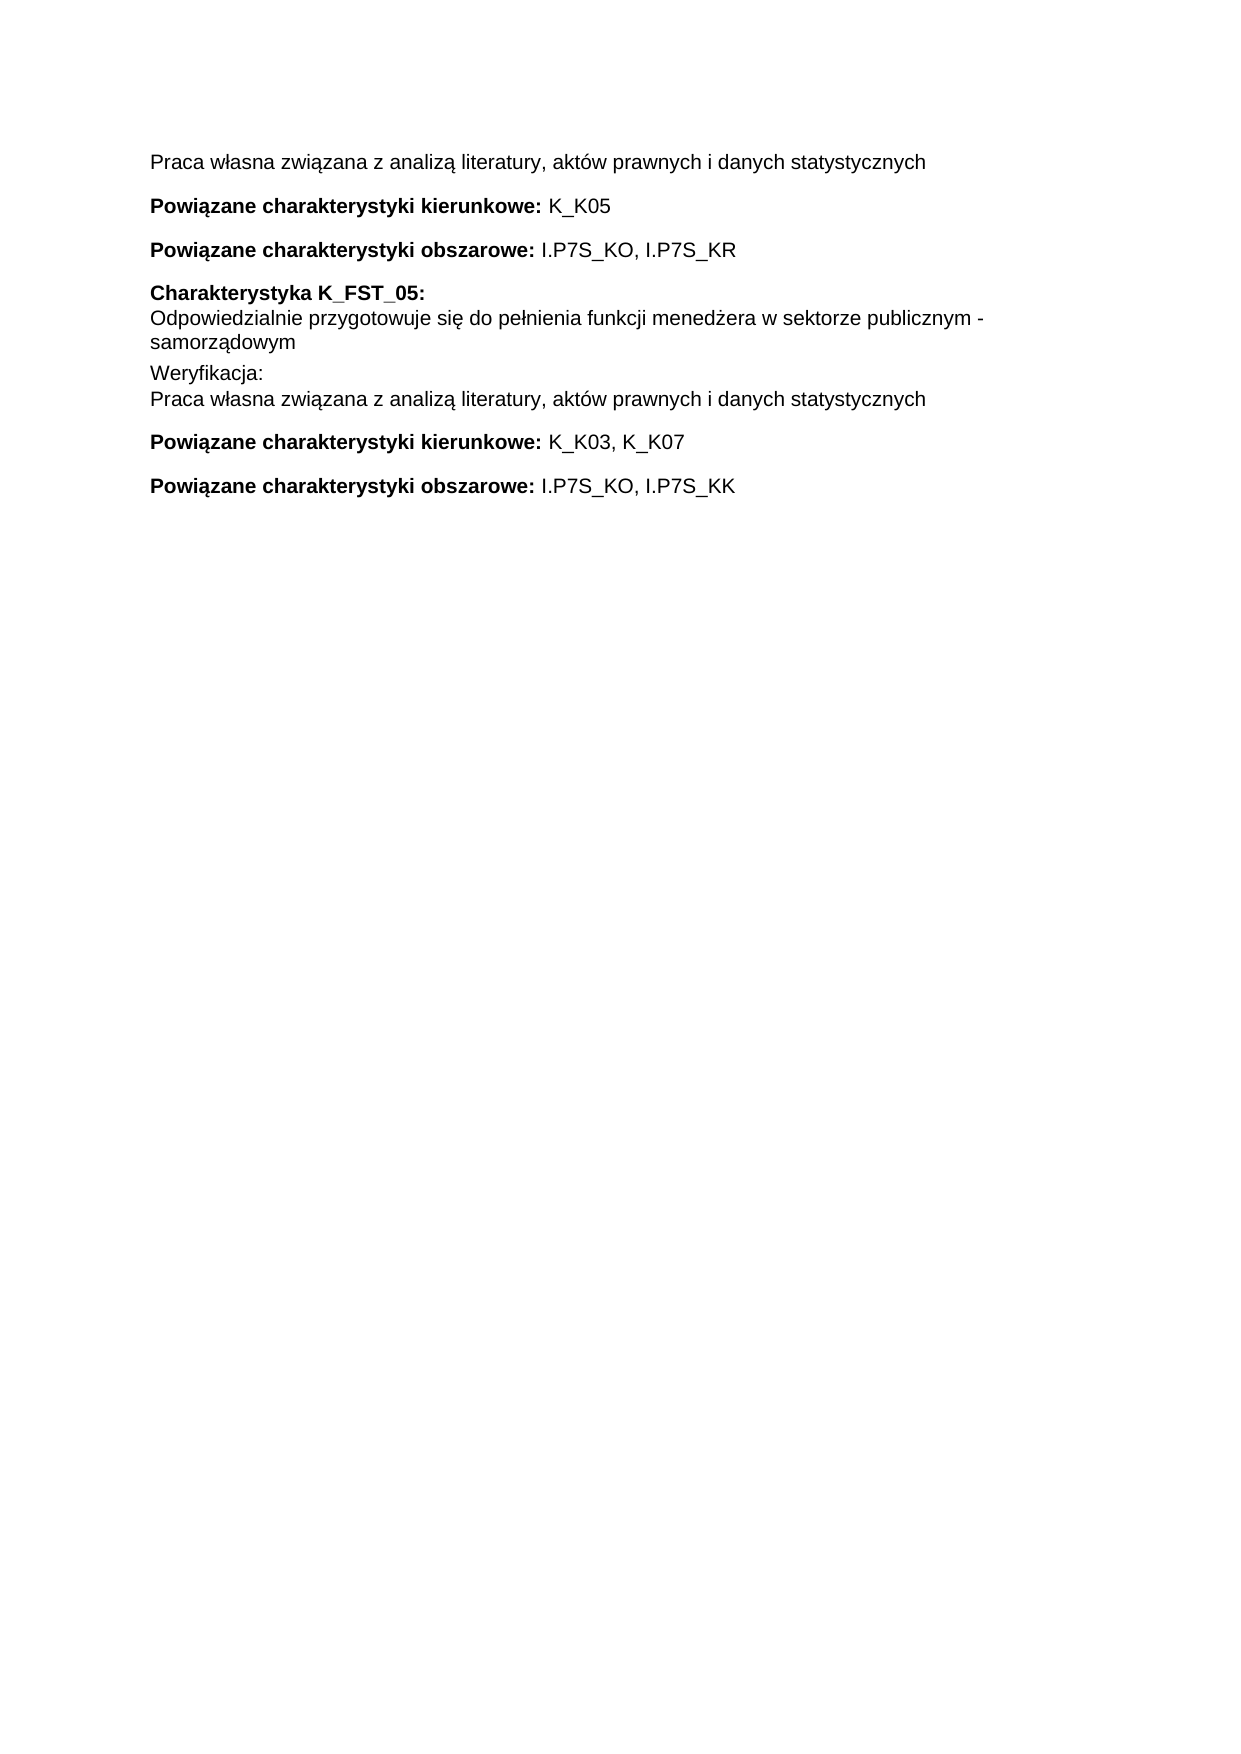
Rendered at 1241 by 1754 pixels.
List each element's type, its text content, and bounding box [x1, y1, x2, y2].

text Charakterystyka K_FST_05: [150, 281, 1090, 305]
text Powiązane charakterystyki obszarowe: I.P7S_KO, I.P7S_KR [150, 237, 1090, 261]
text Powiązane charakterystyki kierunkowe: K_K03, K_K07 [150, 430, 1090, 454]
text Odpowiedzialnie przygotowuje się do pełnienia funkcji menedżera w sektorze publicznym - samorządowym [150, 306, 1090, 354]
text Powiązane charakterystyki obszarowe: I.P7S_KO, I.P7S_KK [150, 474, 1090, 498]
text Powiązane charakterystyki kierunkowe: K_K05 [150, 194, 1090, 218]
text Praca własna związana z analizą literatury, aktów prawnych i danych statystycznych [150, 386, 1090, 410]
text Praca własna związana z analizą literatury, aktów prawnych i danych statystycznych [150, 150, 1090, 174]
text Weryfikacja: [150, 360, 1090, 384]
